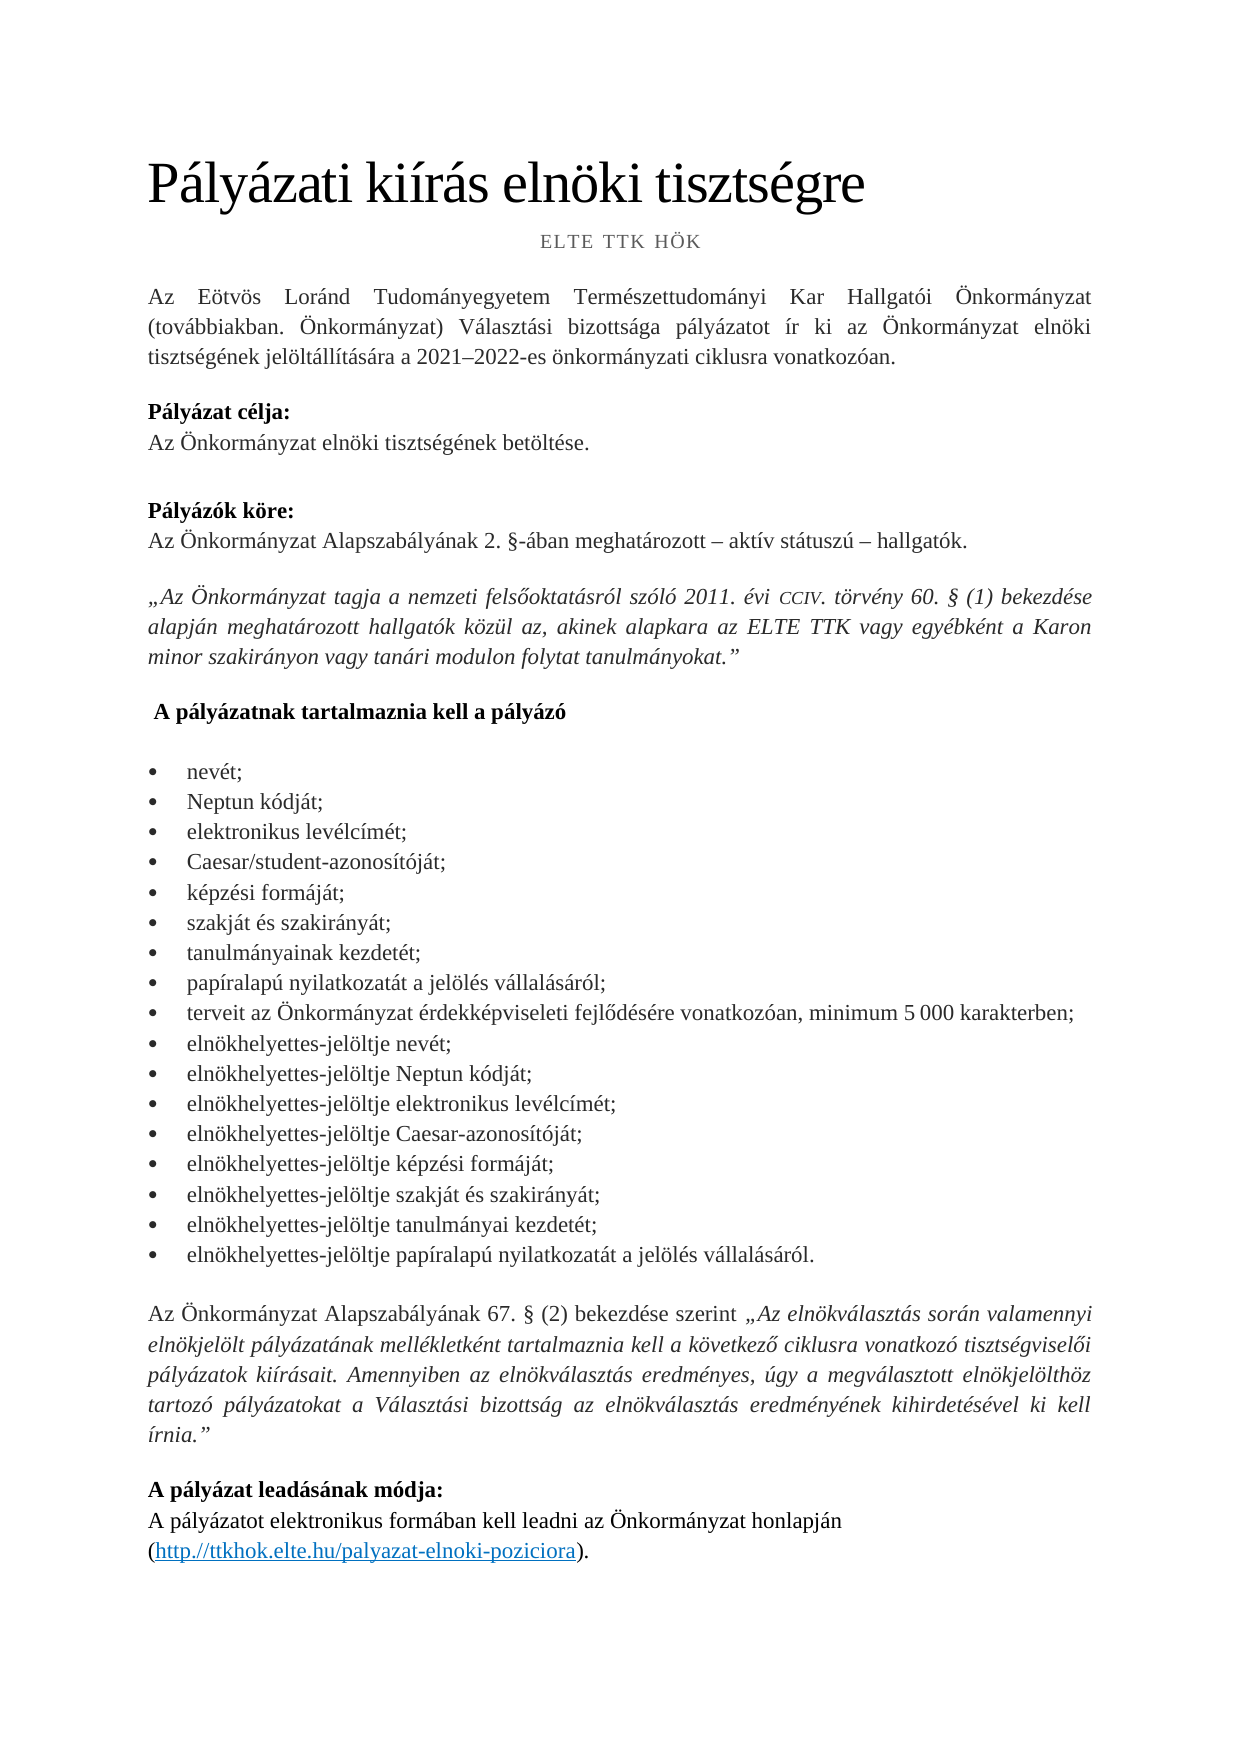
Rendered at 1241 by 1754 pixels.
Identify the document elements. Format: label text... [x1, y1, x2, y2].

list elnökhelyettes-jelöltje elektronikus levélcímét; [149, 1090, 1093, 1116]
list papíralapú nyilatkozatát a jelölés vállalásáról; [149, 969, 1093, 996]
list elnökhelyettes-jelöltje Neptun kódját; [149, 1060, 1093, 1086]
text Pályázati kiírás elnöki tisztségre [148, 148, 1093, 215]
list elnökhelyettes-jelöltje szakját és szakirányát; [149, 1181, 1093, 1207]
text Az Önkormányzat Alapszabályának 67. § (2) bekezdése szerint „Az elnökválasztás során valamennyi elnökjelölt pályázatának mellékletként tartalmaznia kell a következő ciklusra vonatkozó tisztségviselői pályázatok kiírásait. Amennyiben az elnökválasztás eredményes, úgy a megválasztott elnökjelölthöz tartozó pályázatokat a Választási bizottság az elnökválasztás eredményének kihirdetésével ki kell írnia.” [148, 1300, 1093, 1448]
text A pályázatnak tartalmaznia kell a pályázó [148, 698, 1093, 725]
list Neptun kódját; [149, 788, 1093, 814]
list elektronikus levélcímét; [149, 818, 1093, 844]
text „Az Önkormányzat tagja a nemzeti felsőoktatásról szóló 2011. évi cciv. törvény 60. § (1) bekezdése alapján meghatározott hallgatók közül az, akinek alapkara az ELTE TTK vagy egyébként a Karon minor szakirányon vagy tanári modulon folytat tanulmányokat.” [148, 583, 1093, 669]
text Pályázat célja: Az Önkormányzat elnöki tisztségének betöltése. [148, 398, 1093, 455]
text A pályázatot elektronikus formában kell leadni az Önkormányzat honlapján (http.//ttkhok.elte.hu/palyazat-elnoki-poziciora). [148, 1507, 1093, 1596]
list nevét; [149, 758, 1093, 784]
list szakját és szakirányát; [149, 909, 1093, 935]
text Pályázók köre: Az Önkormányzat Alapszabályának 2. §-ában meghatározott – aktív státuszú – hallgatók. [148, 497, 1093, 554]
text Az Eötvös Loránd Tudományegyetem Természettudományi Kar Hallgatói Önkormányzat (továbbiakban. Önkormányzat) Választási bizottsága pályázatot ír ki az Önkormányzat elnöki tisztségének jelöltállítására a 2021–2022-es önkormányzati ciklusra vonatkozóan. [148, 283, 1093, 369]
list elnökhelyettes-jelöltje képzési formáját; [149, 1150, 1093, 1177]
list elnökhelyettes-jelöltje tanulmányai kezdetét; [149, 1211, 1093, 1237]
list tanulmányainak kezdetét; [149, 939, 1093, 965]
text A pályázat leadásának módja: [148, 1476, 1093, 1503]
list elnökhelyettes-jelöltje papíralapú nyilatkozatát a jelölés vállalásáról. [149, 1241, 1093, 1267]
list elnökhelyettes-jelöltje nevét; [149, 1029, 1093, 1056]
list elte ttk hök [148, 225, 1093, 253]
list Caesar/student-azonosítóját; [149, 848, 1093, 875]
list képzési formáját; [149, 878, 1093, 905]
list terveit az Önkormányzat érdekképviseleti fejlődésére vonatkozóan, minimum 5 000 karakterben; [149, 999, 1093, 1026]
list elnökhelyettes-jelöltje Caesar-azonosítóját; [149, 1120, 1093, 1147]
